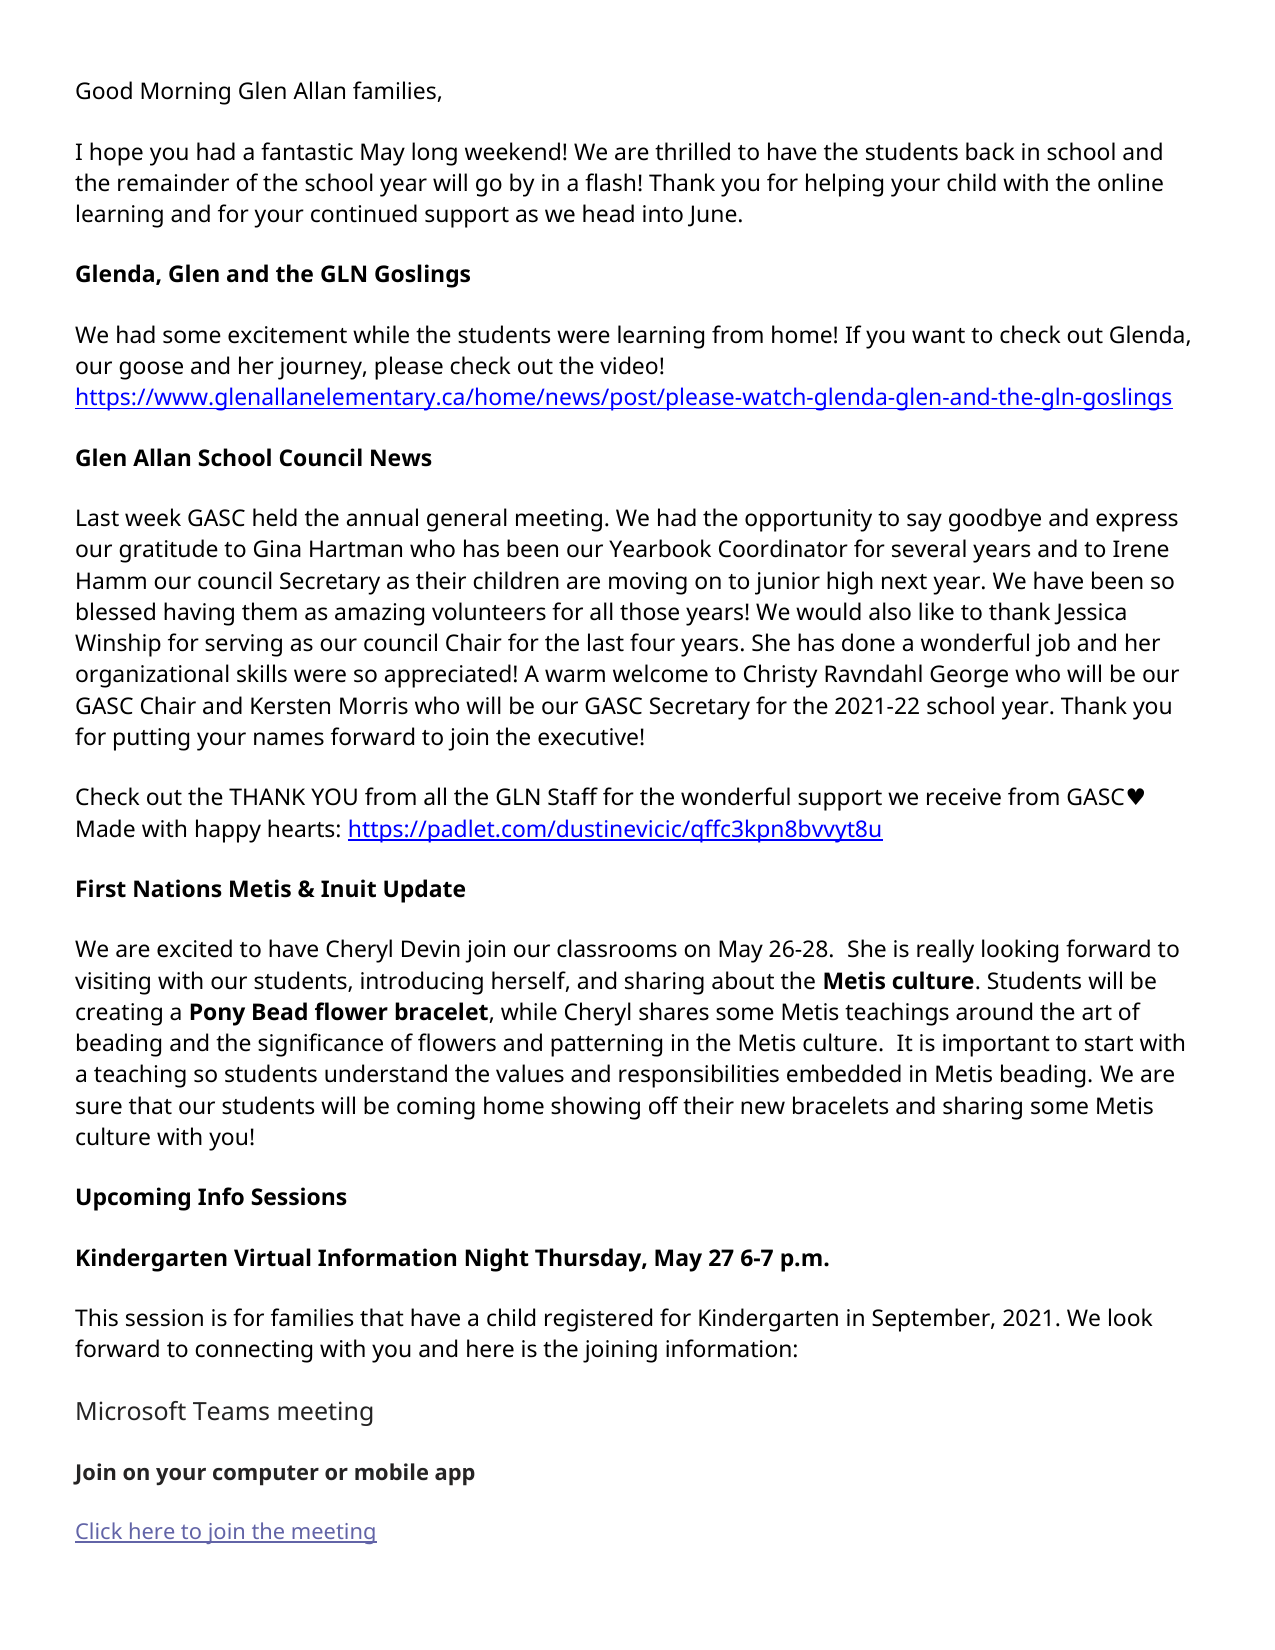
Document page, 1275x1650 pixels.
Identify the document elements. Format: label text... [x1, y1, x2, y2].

text This session is for families that have a child registered for Kindergarten in September, 2021. We look forward to connecting with you and here is the joining information: [75, 1302, 1200, 1364]
text Glenda, Glen and the GLN Goslings [75, 258, 1200, 289]
text Click here to join the meeting [75, 1516, 1200, 1546]
text We had some excitement while the students were learning from home! If you want to check out Glenda, our goose and her journey, please check out the video! https://www.glenallanelementary.ca/home/news/post/please-watch-glenda-glen-and-the-gln-goslings [75, 319, 1200, 412]
text Upcoming Info Sessions [75, 1181, 1200, 1212]
text Good Morning Glen Allan families, [75, 75, 1200, 106]
text I hope you had a fantastic May long weekend! We are thrilled to have the students back in school and the remainder of the school year will go by in a flash! Thank you for helping your child with the online learning and for your continued support as we head into June. [75, 135, 1200, 229]
text We are excited to have Cheryl Devin join our classrooms on May 26-28. She is really looking forward to visiting with our students, introducing herself, and sharing about the Metis culture. Students will be creating a Pony Bead flower bracelet, while Cheryl shares some Metis teachings around the art of beading and the significance of flowers and patterning in the Metis culture. It is important to start with a teaching so students understand the values and responsibilities embedded in Metis beading. We are sure that our students will be coming home showing off their new bracelets and sharing some Metis culture with you! [75, 933, 1200, 1152]
text Join on your computer or mobile app [75, 1457, 1200, 1487]
text Kindergarten Virtual Information Night Thursday, May 27 6-7 p.m. [75, 1242, 1200, 1273]
text Glen Allan School Council News [75, 442, 1200, 473]
text Last week GASC held the annual general meeting. We had the opportunity to say goodbye and express our gratitude to Gina Hartman who has been our Yearbook Coordinator for several years and to Irene Hamm our council Secretary as their children are moving on to junior high next year. We have been so blessed having them as amazing volunteers for all those years! We would also like to thank Jessica Winship for serving as our council Chair for the last four years. She has done a wonderful job and her organizational skills were so appreciated! A warm welcome to Christy Ravndahl George who will be our GASC Chair and Kersten Morris who will be our GASC Secretary for the 2021-22 school year. Thank you for putting your names forward to join the executive! [75, 502, 1200, 752]
text Microsoft Teams meeting [75, 1394, 1200, 1428]
text First Nations Metis & Inuit Update [75, 873, 1200, 904]
text Check out the THANK YOU from all the GLN Staff for the wonderful support we receive from GASC♥ Made with happy hearts: https://padlet.com/dustinevicic/qffc3kpn8bvvyt8u [75, 781, 1200, 844]
